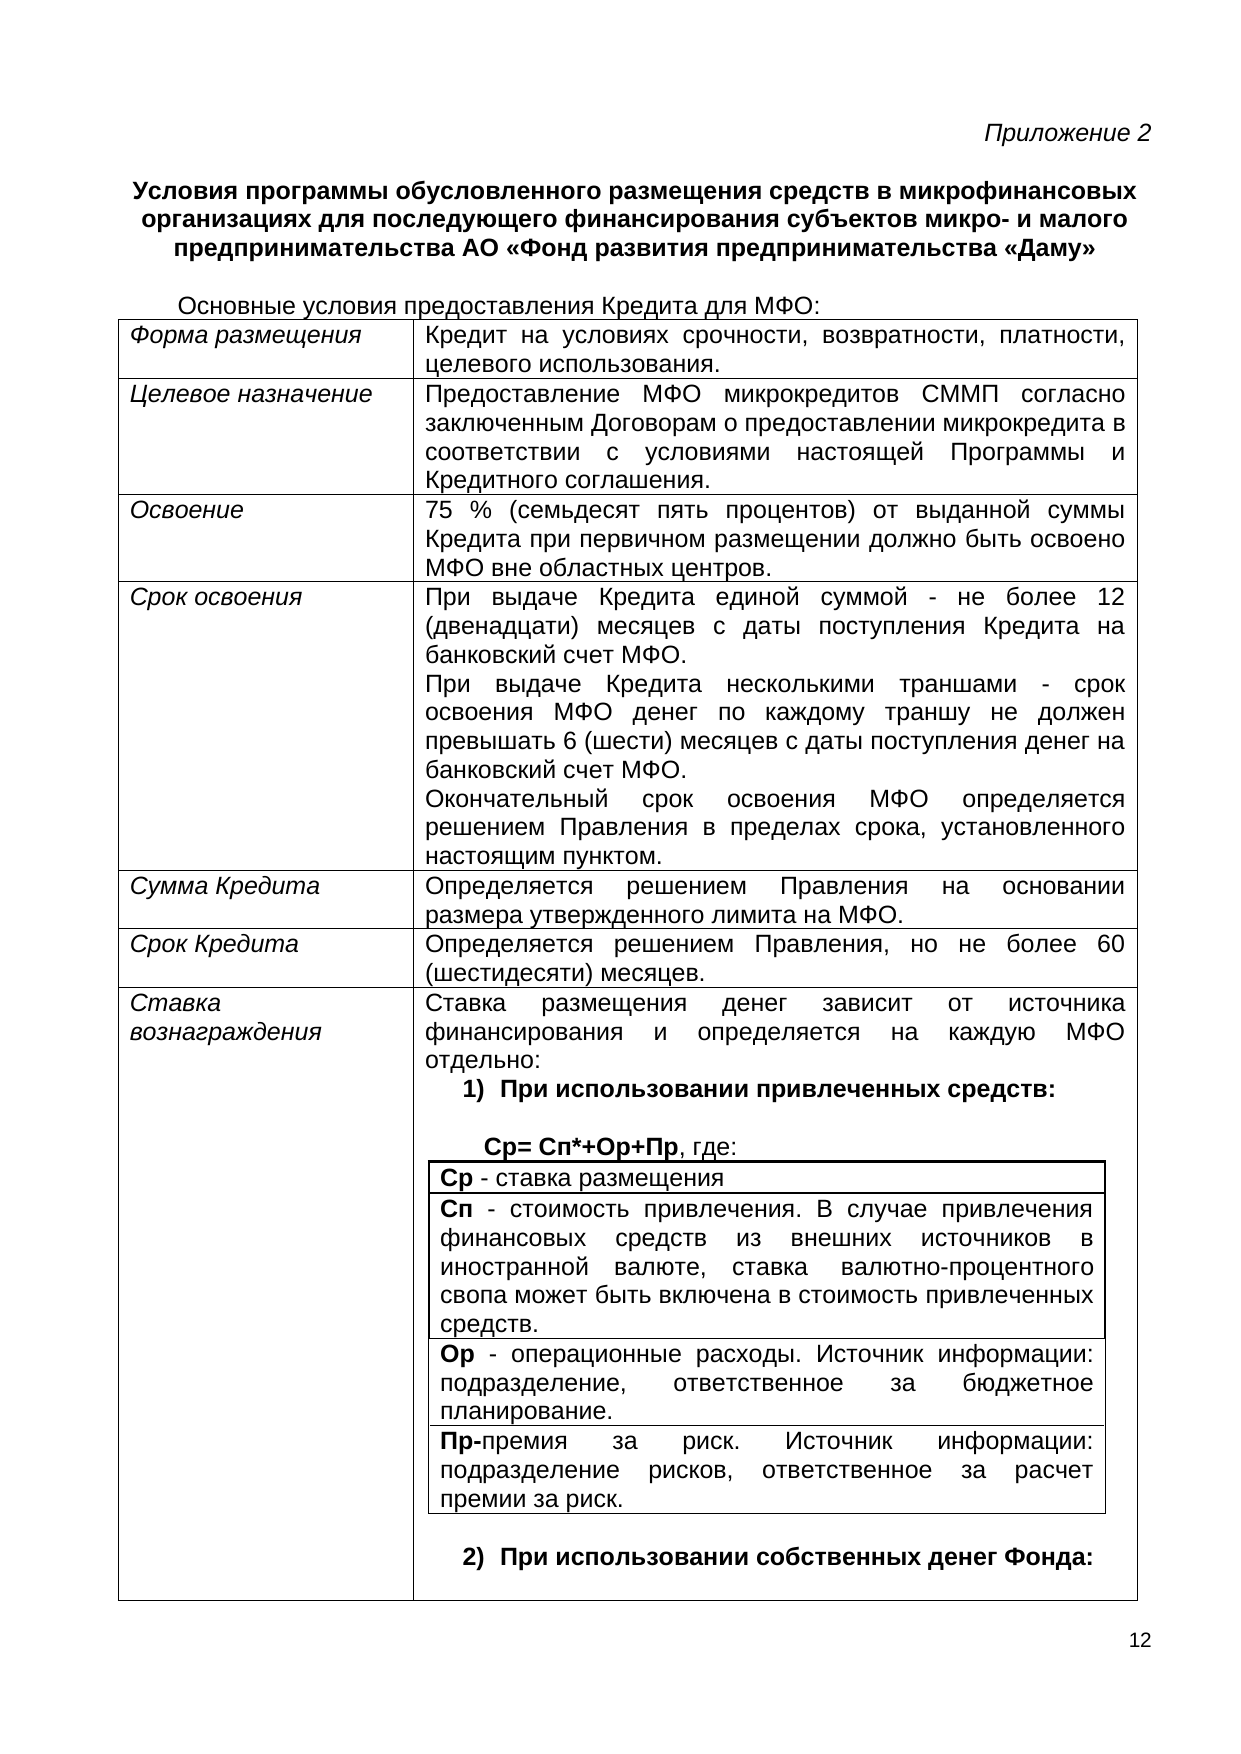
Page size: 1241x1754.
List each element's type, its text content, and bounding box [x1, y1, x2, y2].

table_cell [414, 988, 1137, 1600]
table_cell 75 % (семьдесят пять процентов) от выданной суммы Кредита при первичном размещении должно быть освоено МФО вне областных центров. [414, 495, 1137, 581]
table_cell Сумма Кредита [119, 871, 413, 928]
table_cell Освоение [119, 495, 413, 581]
table_cell Целевое назначение [119, 379, 413, 494]
table_cell Срок освоения [119, 582, 413, 870]
table_header Форма размещения [119, 320, 413, 378]
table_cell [119, 988, 413, 1600]
text Приложение 2 [118, 118, 1152, 147]
text Условия программы обусловленного размещения средств в микрофинансовых организациях для последующего финансирования субъектов микро- и малого предпринимательства АО «Фонд развития предпринимательства «Даму» [118, 176, 1152, 262]
table_cell Определяется решением Правления, но не более 60 (шестидесяти) месяцев. [414, 929, 1137, 987]
table_cell Определяется решением Правления на основании размера утвержденного лимита на МФО. [414, 871, 1137, 928]
table_cell Предоставление МФО микрокредитов СММП согласно заключенным Договорам о предоставлении микрокредита в соответствии с условиями настоящей Программы и Кредитного соглашения. [414, 379, 1137, 494]
table_cell Срок Кредита [119, 929, 413, 987]
table_header Кредит на условиях срочности, возвратности, платности, целевого использования. [414, 320, 1137, 378]
text Основные условия предоставления Кредита для МФО: [118, 291, 1152, 319]
table_cell При выдаче Кредита единой суммой - не более 12 (двенадцати) месяцев с даты поступления Кредита на банковский счет МФО. При выдаче Кредита несколькими траншами - срок освоения МФО денег по каждому траншу не должен превышать 6 (шести) месяцев с даты поступления денег на банковский счет МФО. Окончательный срок освоения МФО определяется решением Правления в пределах срока, установленного настоящим пунктом. [414, 582, 1137, 870]
